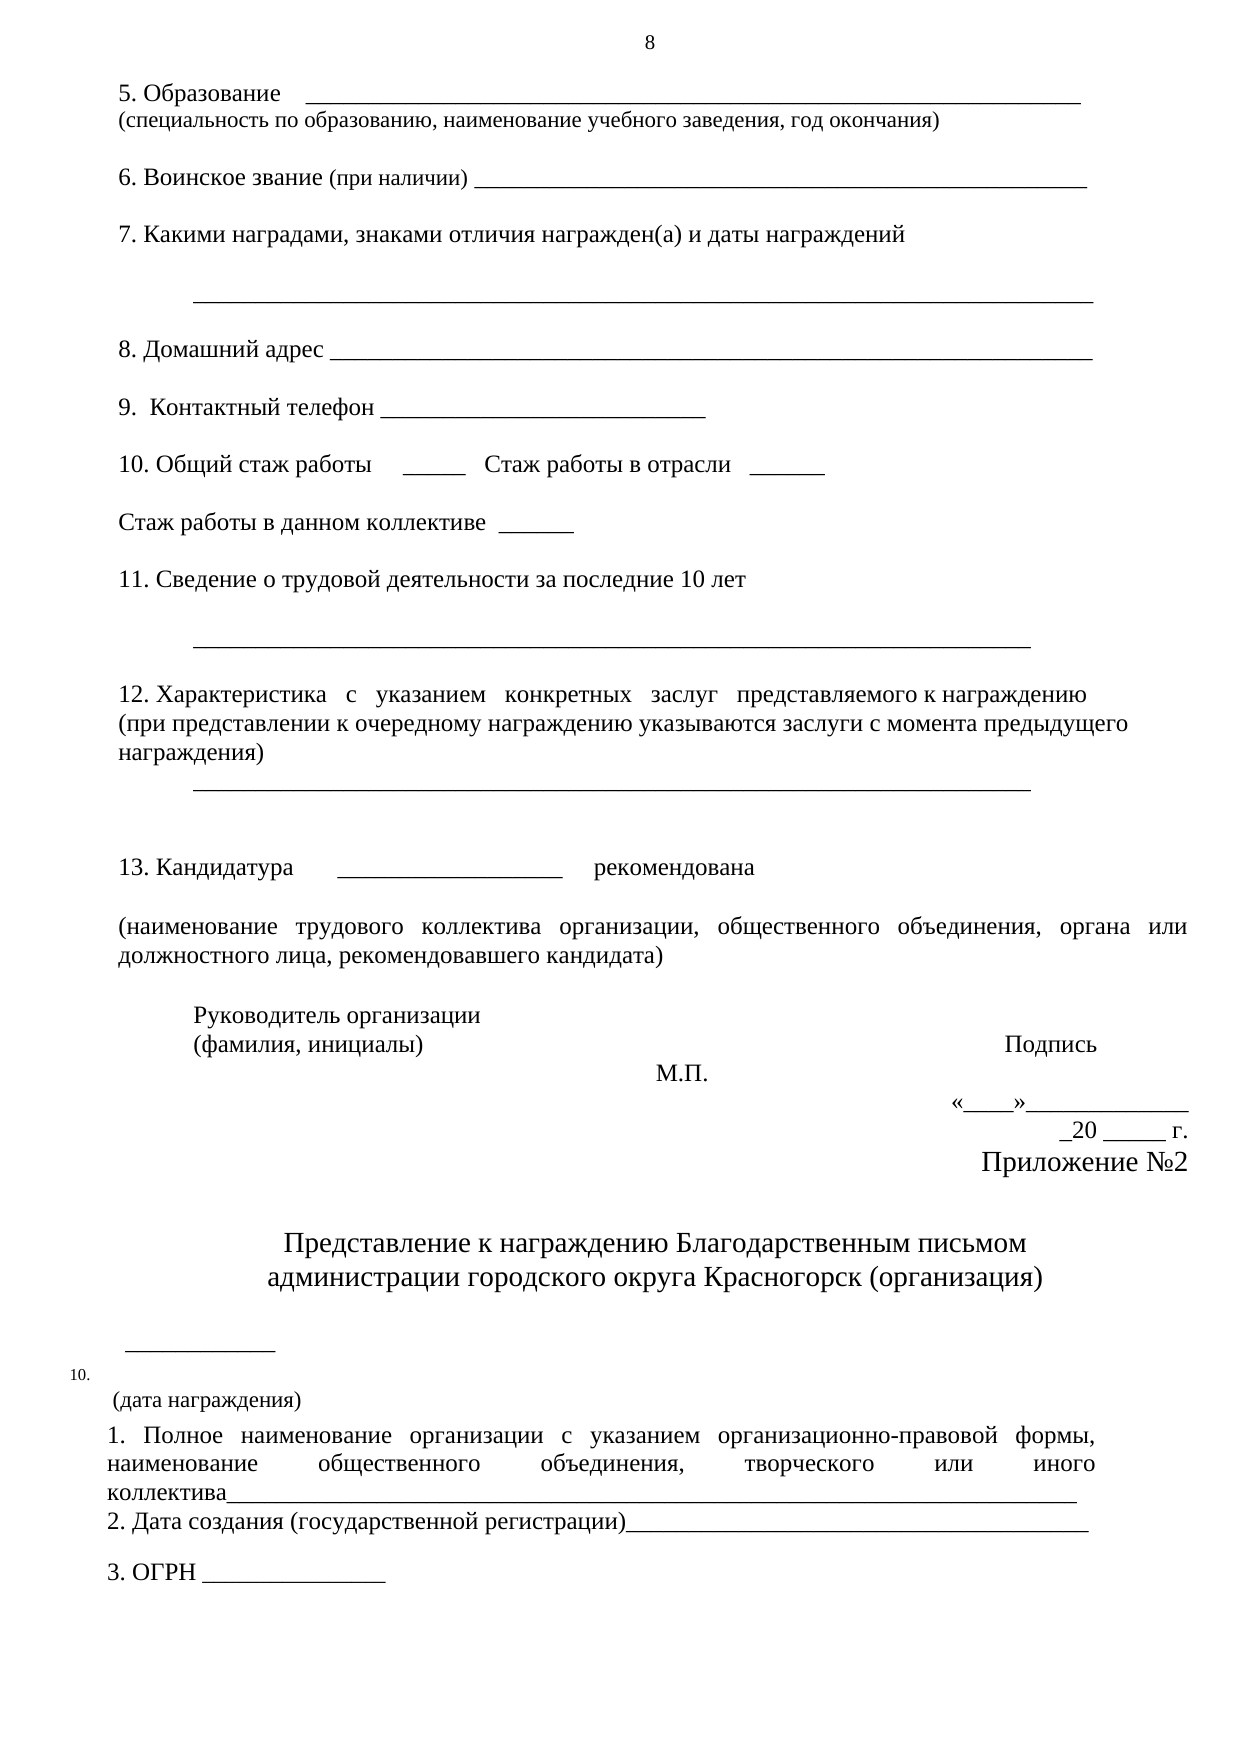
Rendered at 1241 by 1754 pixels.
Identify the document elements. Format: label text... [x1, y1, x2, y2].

table_cell Представление к награждению Благодарственным письмом администрации городского округа Красногорск (организация) ____________ [96, 1226, 1240, 1355]
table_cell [107, 78, 1199, 1226]
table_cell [96, 1355, 1240, 1636]
